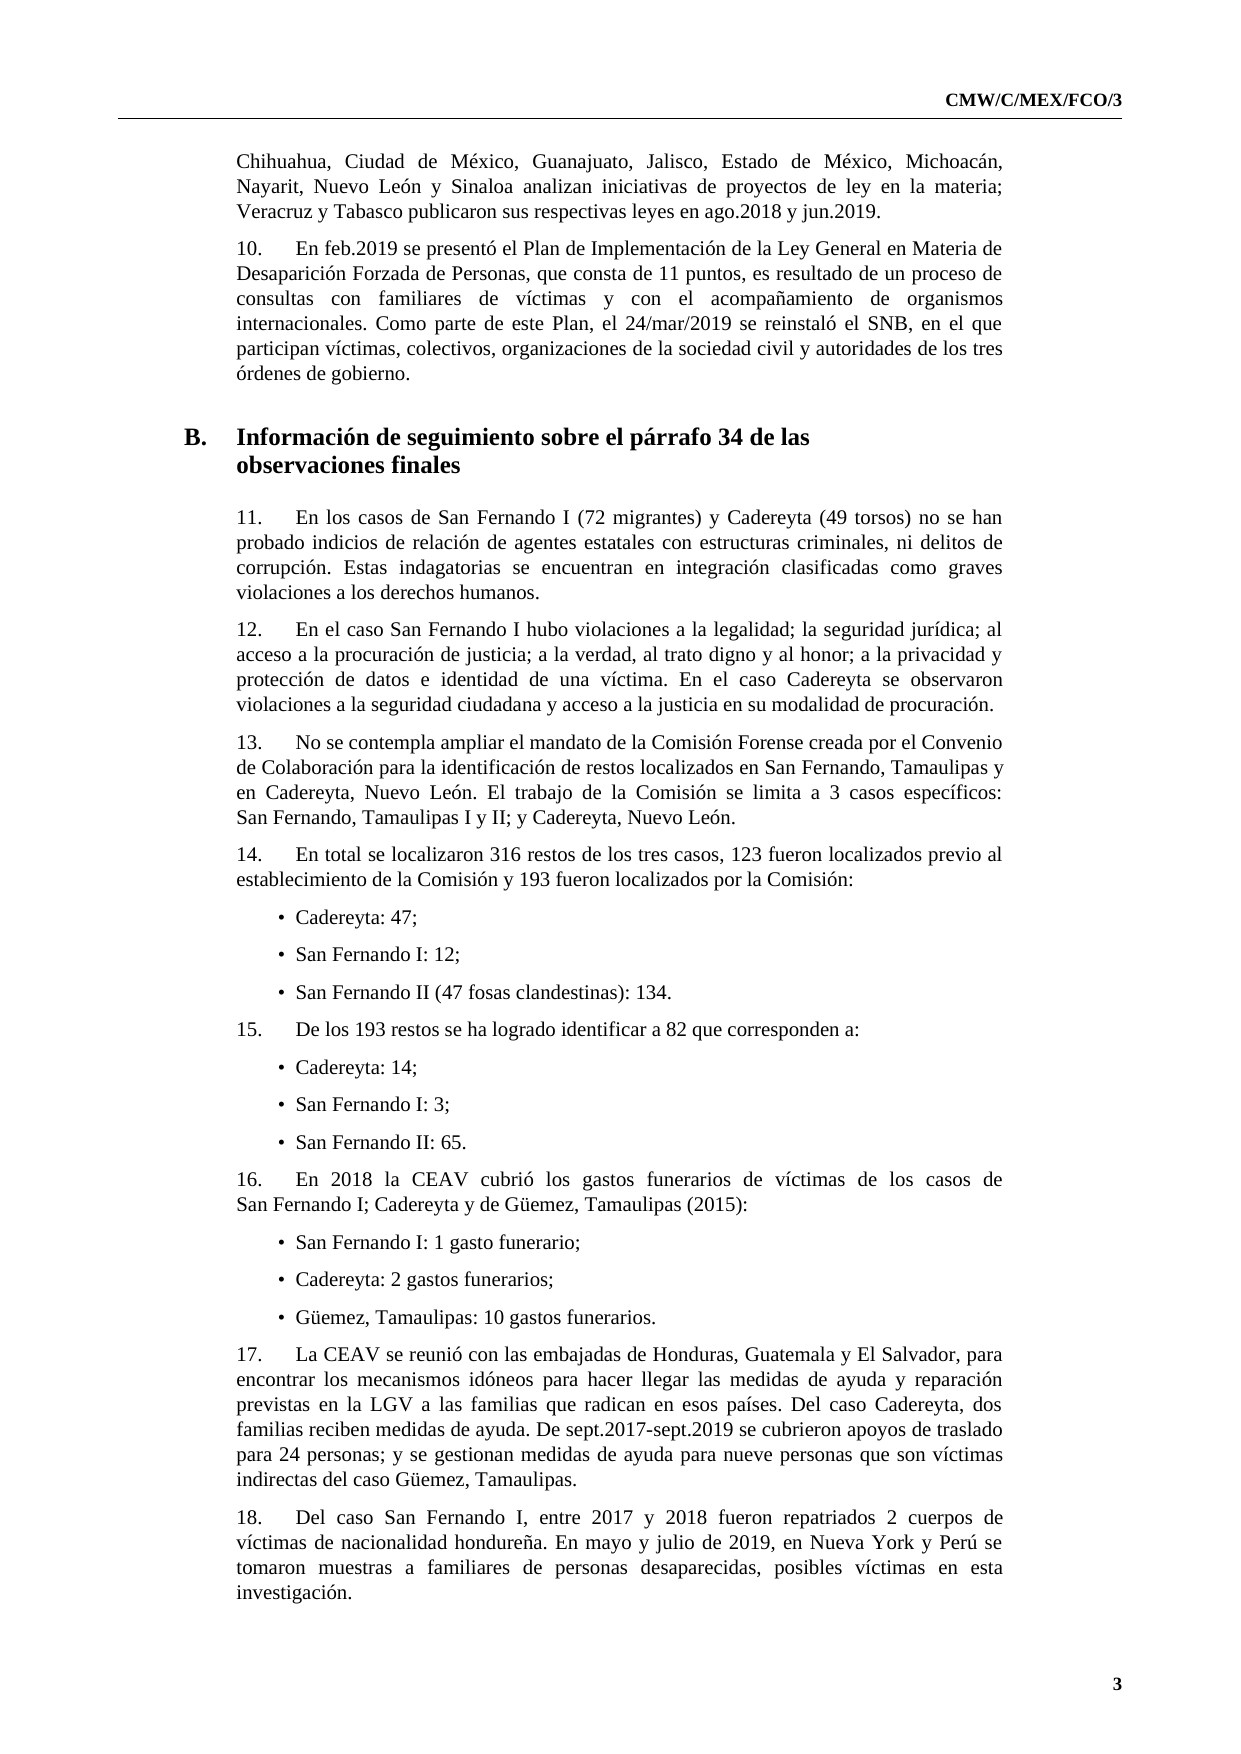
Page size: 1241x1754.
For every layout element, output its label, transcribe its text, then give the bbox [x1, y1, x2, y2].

text 13. No se contempla ampliar el mandato de la Comisión Forense creada por el Convenio de Colaboración para la identificación de restos localizados en San Fernando, Tamaulipas y en Cadereyta, Nuevo León. El trabajo de la Comisión se limita a 3 casos específicos: San Fernando, Tamaulipas I y II; y Cadereyta, Nuevo León. [236, 729, 1004, 829]
text 18. Del caso San Fernando I, entre 2017 y 2018 fueron repatriados 2 cuerpos de víctimas de nacionalidad hondureña. En mayo y julio de 2019, en Nueva York y Perú se tomaron muestras a familiares de personas desaparecidas, posibles víctimas en esta investigación. [236, 1504, 1004, 1604]
list • San Fernando I: 1 gasto funerario; [278, 1229, 1004, 1254]
list • San Fernando I: 3; [278, 1091, 1004, 1116]
text 15. De los 193 restos se ha logrado identificar a 82 que corresponden a: [236, 1016, 1004, 1041]
text 12. En el caso San Fernando I hubo violaciones a la legalidad; la seguridad jurídica; al acceso a la procuración de justicia; a la verdad, al trato digno y al honor; a la privacidad y protección de datos e identidad de una víctima. En el caso Cadereyta se observaron violaciones a la seguridad ciudadana y acceso a la justicia en su modalidad de procuración. [236, 616, 1004, 716]
list • San Fernando II: 65. [278, 1129, 1004, 1154]
list • San Fernando I: 12; [278, 941, 1004, 966]
list • Cadereyta: 2 gastos funerarios; [278, 1266, 1004, 1291]
list • Güemez, Tamaulipas: 10 gastos funerarios. [278, 1304, 1004, 1329]
list • San Fernando II (47 fosas clandestinas): 134. [278, 979, 1004, 1004]
text 14. En total se localizaron 316 restos de los tres casos, 123 fueron localizados previo al establecimiento de la Comisión y 193 fueron localizados por la Comisión: [236, 841, 1004, 891]
list • Cadereyta: 47; [278, 904, 1004, 929]
text 10. En feb.2019 se presentó el Plan de Implementación de la Ley General en Materia de Desaparición Forzada de Personas, que consta de 11 puntos, es resultado de un proceso de consultas con familiares de víctimas y con el acompañamiento de organismos internacionales. Como parte de este Plan, el 24/mar/2019 se reinstaló el SNB, en el que participan víctimas, colectivos, organizaciones de la sociedad civil y autoridades de los tres órdenes de gobierno. [236, 235, 1004, 385]
text 16. En 2018 la CEAV cubrió los gastos funerarios de víctimas de los casos de San Fernando I; Cadereyta y de Güemez, Tamaulipas (2015): [236, 1166, 1004, 1216]
text 11. En los casos de San Fernando I (72 migrantes) y Cadereyta (49 torsos) no se han probado indicios de relación de agentes estatales con estructuras criminales, ni delitos de corrupción. Estas indagatorias se encuentran en integración clasificadas como graves violaciones a los derechos humanos. [236, 504, 1004, 604]
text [236, 148, 1004, 223]
list • Cadereyta: 14; [278, 1054, 1004, 1079]
text B. Información de seguimiento sobre el párrafo 34 de las observaciones finales [118, 423, 1004, 479]
text 17. La CEAV se reunió con las embajadas de Honduras, Guatemala y El Salvador, para encontrar los mecanismos idóneos para hacer llegar las medidas de ayuda y reparación previstas en la LGV a las familias que radican en esos países. Del caso Cadereyta, dos familias reciben medidas de ayuda. De sept.2017-sept.2019 se cubrieron apoyos de traslado para 24 personas; y se gestionan medidas de ayuda para nueve personas que son víctimas indirectas del caso Güemez, Tamaulipas. [236, 1341, 1004, 1491]
